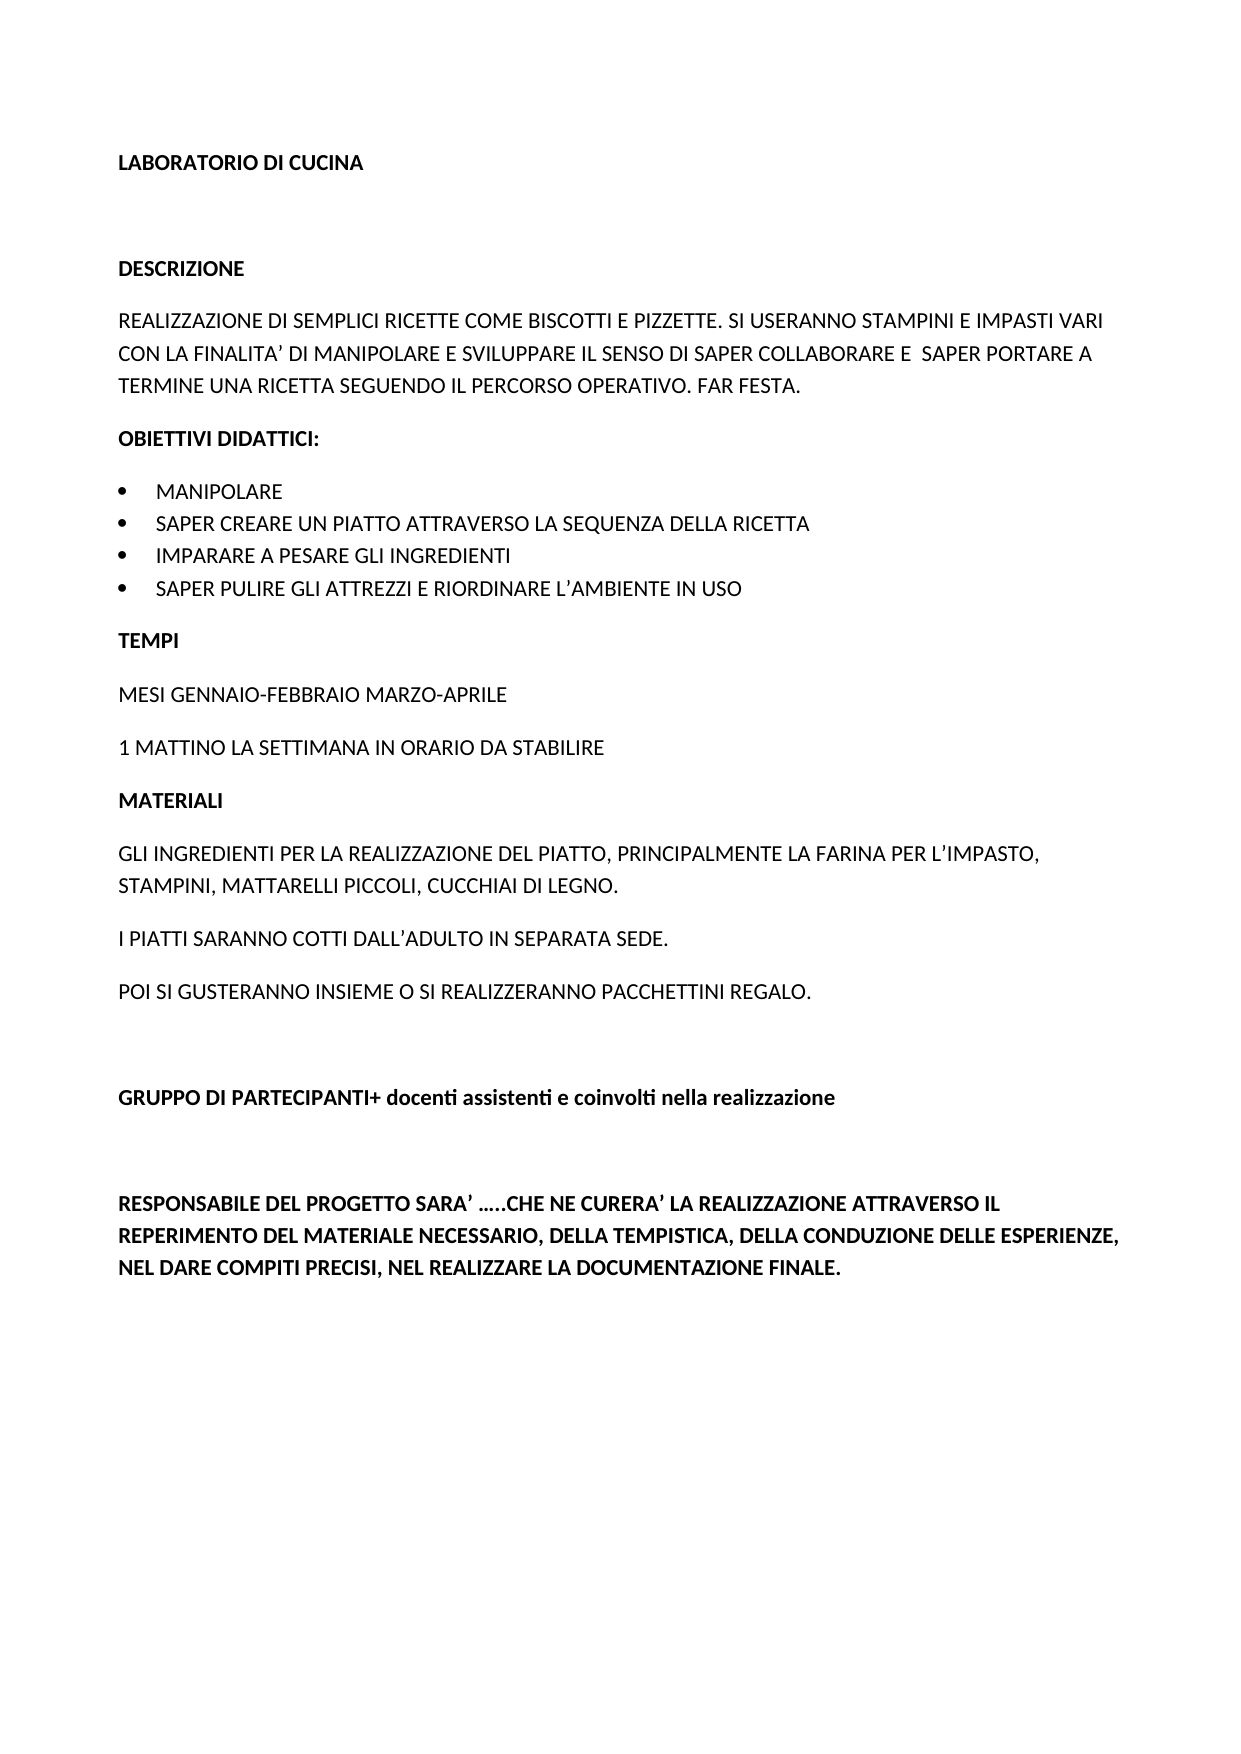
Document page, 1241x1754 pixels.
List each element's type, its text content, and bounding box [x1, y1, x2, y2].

text RESPONSABILE DEL PROGETTO SARA’ …..CHE NE CURERA’ LA REALIZZAZIONE ATTRAVERSO IL REPERIMENTO DEL MATERIALE NECESSARIO, DELLA TEMPISTICA, DELLA CONDUZIONE DELLE ESPERIENZE, NEL DARE COMPITI PRECISI, NEL REALIZZARE LA DOCUMENTAZIONE FINALE. [118, 1189, 1122, 1281]
list MANIPOLARE [118, 477, 1122, 505]
text MATERIALI [118, 786, 1122, 814]
list IMPARARE A PESARE GLI INGREDIENTI [118, 541, 1122, 569]
text MESI GENNAIO-FEBBRAIO MARZO-APRILE [118, 680, 1122, 708]
text REALIZZAZIONE DI SEMPLICI RICETTE COME BISCOTTI E PIZZETTE. SI USERANNO STAMPINI E IMPASTI VARI CON LA FINALITA’ DI MANIPOLARE E SVILUPPARE IL SENSO DI SAPER COLLABORARE E SAPER PORTARE A TERMINE UNA RICETTA SEGUENDO IL PERCORSO OPERATIVO. FAR FESTA. [118, 307, 1122, 399]
list SAPER CREARE UN PIATTO ATTRAVERSO LA SEQUENZA DELLA RICETTA [118, 509, 1122, 537]
text GRUPPO DI PARTECIPANTI+ docenti assistenti e coinvolti nella realizzazione [118, 1083, 1122, 1111]
text TEMPI [118, 627, 1122, 655]
text DESCRIZIONE [118, 254, 1122, 282]
text OBIETTIVI DIDATTICI: [118, 424, 1122, 452]
text I PIATTI SARANNO COTTI DALL’ADULTO IN SEPARATA SEDE. [118, 924, 1122, 952]
list SAPER PULIRE GLI ATTREZZI E RIORDINARE L’AMBIENTE IN USO [118, 574, 1122, 602]
text LABORATORIO DI CUCINA [118, 148, 1122, 176]
text POI SI GUSTERANNO INSIEME O SI REALIZZERANNO PACCHETTINI REGALO. [118, 977, 1122, 1005]
text GLI INGREDIENTI PER LA REALIZZAZIONE DEL PIATTO, PRINCIPALMENTE LA FARINA PER L’IMPASTO, STAMPINI, MATTARELLI PICCOLI, CUCCHIAI DI LEGNO. [118, 839, 1122, 899]
text 1 MATTINO LA SETTIMANA IN ORARIO DA STABILIRE [118, 733, 1122, 761]
